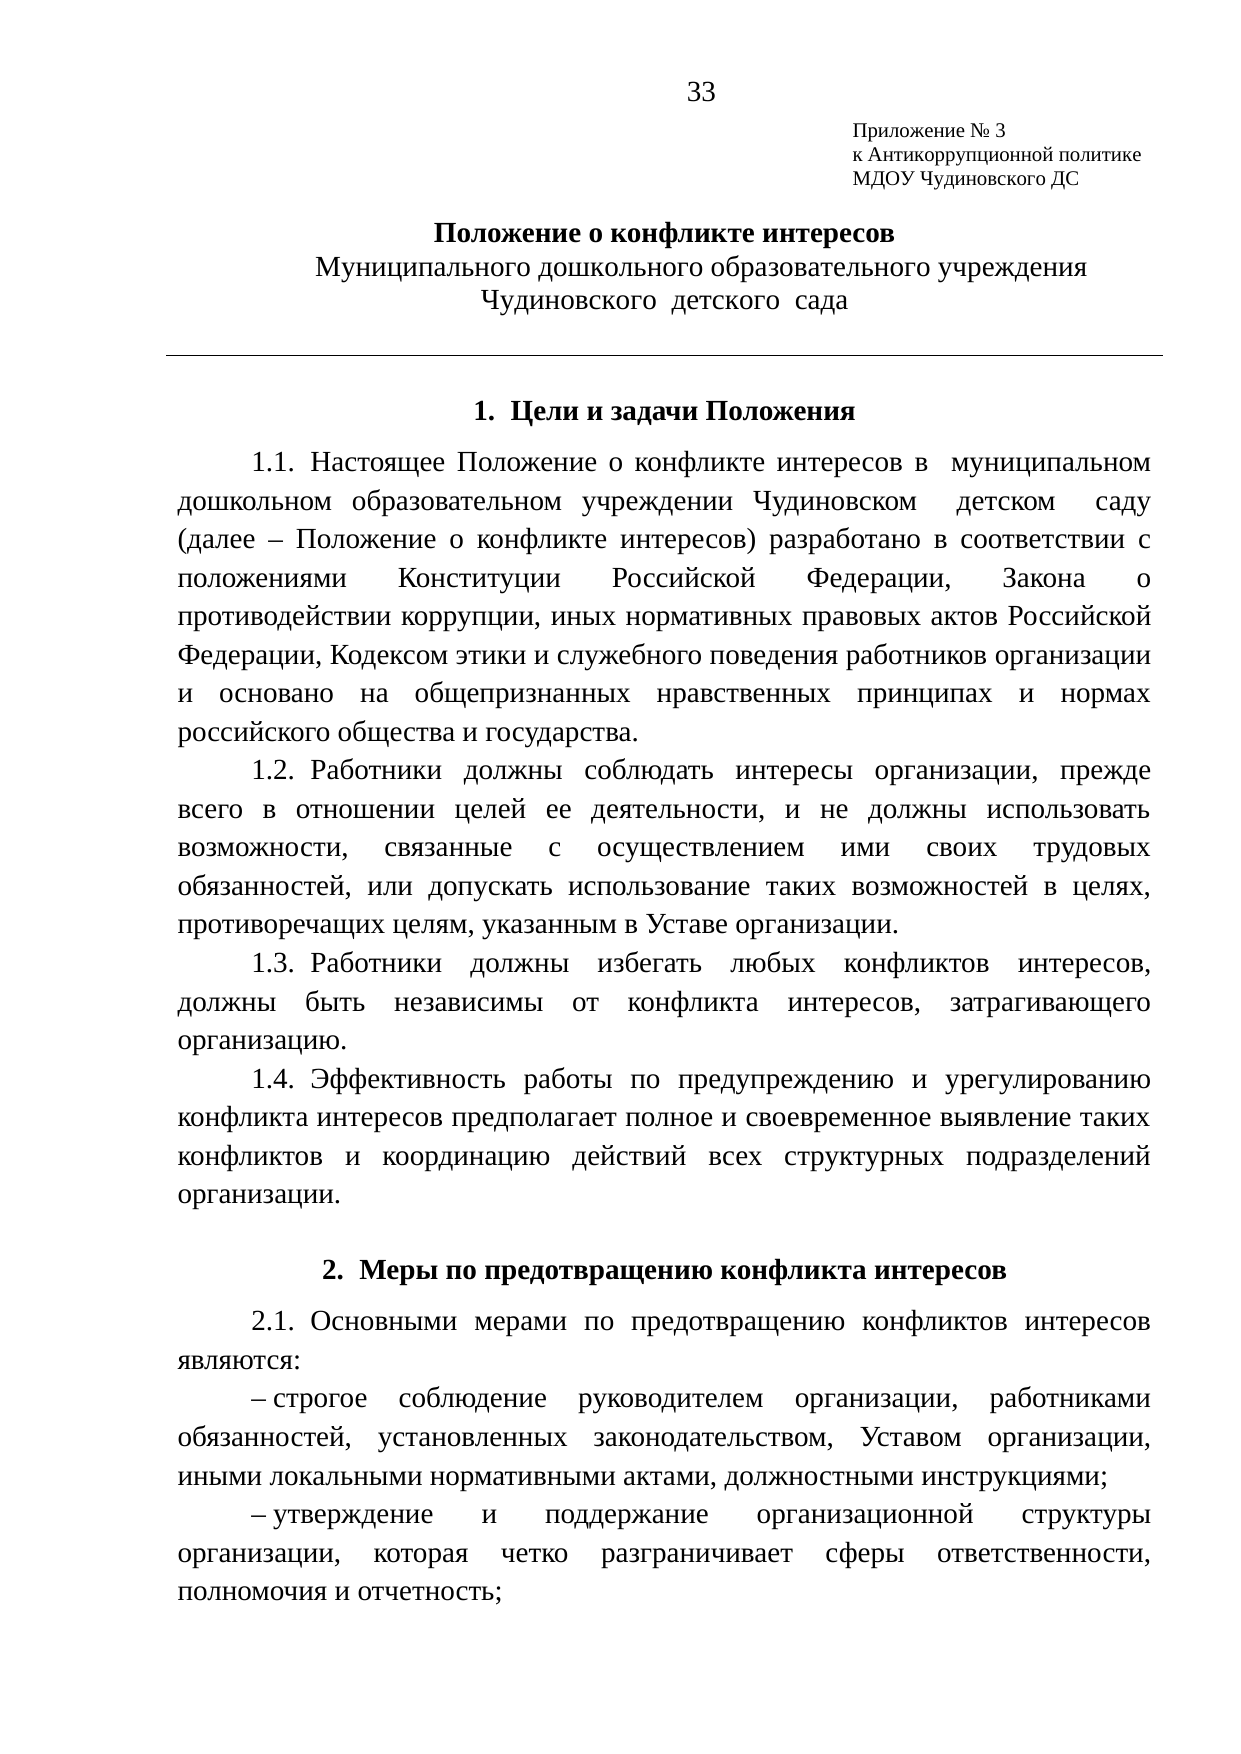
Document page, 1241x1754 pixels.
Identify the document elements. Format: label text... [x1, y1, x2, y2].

text Положение о конфликте интересов [177, 215, 1152, 249]
list Цели и задачи Положения [177, 393, 1152, 427]
text – строгое соблюдение руководителем организации, работниками обязанностей, установленных законодательством, Уставом организации, иными локальными нормативными актами, должностными инструкциями; [177, 1381, 1152, 1491]
text – утверждение и поддержание организационной структуры организации, которая четко разграничивает сферы ответственности, полномочия и отчетность; [177, 1496, 1152, 1607]
list Работники должны избегать любых конфликтов интересов, должны быть независимы от конфликта интересов, затрагивающего организацию. [177, 945, 1152, 1056]
list Работники должны соблюдать интересы организации, прежде всего в отношении целей ее деятельности, и не должны использовать возможности, связанные с осуществлением ими своих трудовых обязанностей, или допускать использование таких возможностей в целях, противоречащих целям, указанным в Уставе организации. [177, 752, 1152, 940]
list Эффективность работы по предупреждению и урегулированию конфликта интересов предполагает полное и своевременное выявление таких конфликтов и координацию действий всех структурных подразделений организации. [177, 1061, 1152, 1210]
table_header Муниципального дошкольного образовательного учреждения Чудиновского детского сада [166, 249, 1163, 354]
list Основными мерами по предотвращению конфликтов интересов являются: [177, 1303, 1152, 1376]
list Настоящее Положение о конфликте интересов в муниципальном дошкольном образовательном учреждении Чудиновском детском саду (далее – Положение о конфликте интересов) разработано в соответствии с положениями Конституции Российской Федерации, Закона о противодействии коррупции, иных нормативных правовых актов Российской Федерации, Кодексом этики и служебного поведения работников организации и основано на общепризнанных нравственных принципах и нормах российского общества и государства. [177, 444, 1152, 747]
text Приложение № 3 к Антикоррупционной политике МДОУ Чудиновского ДС [852, 118, 1152, 190]
list Меры по предотвращению конфликта интересов [177, 1252, 1152, 1286]
